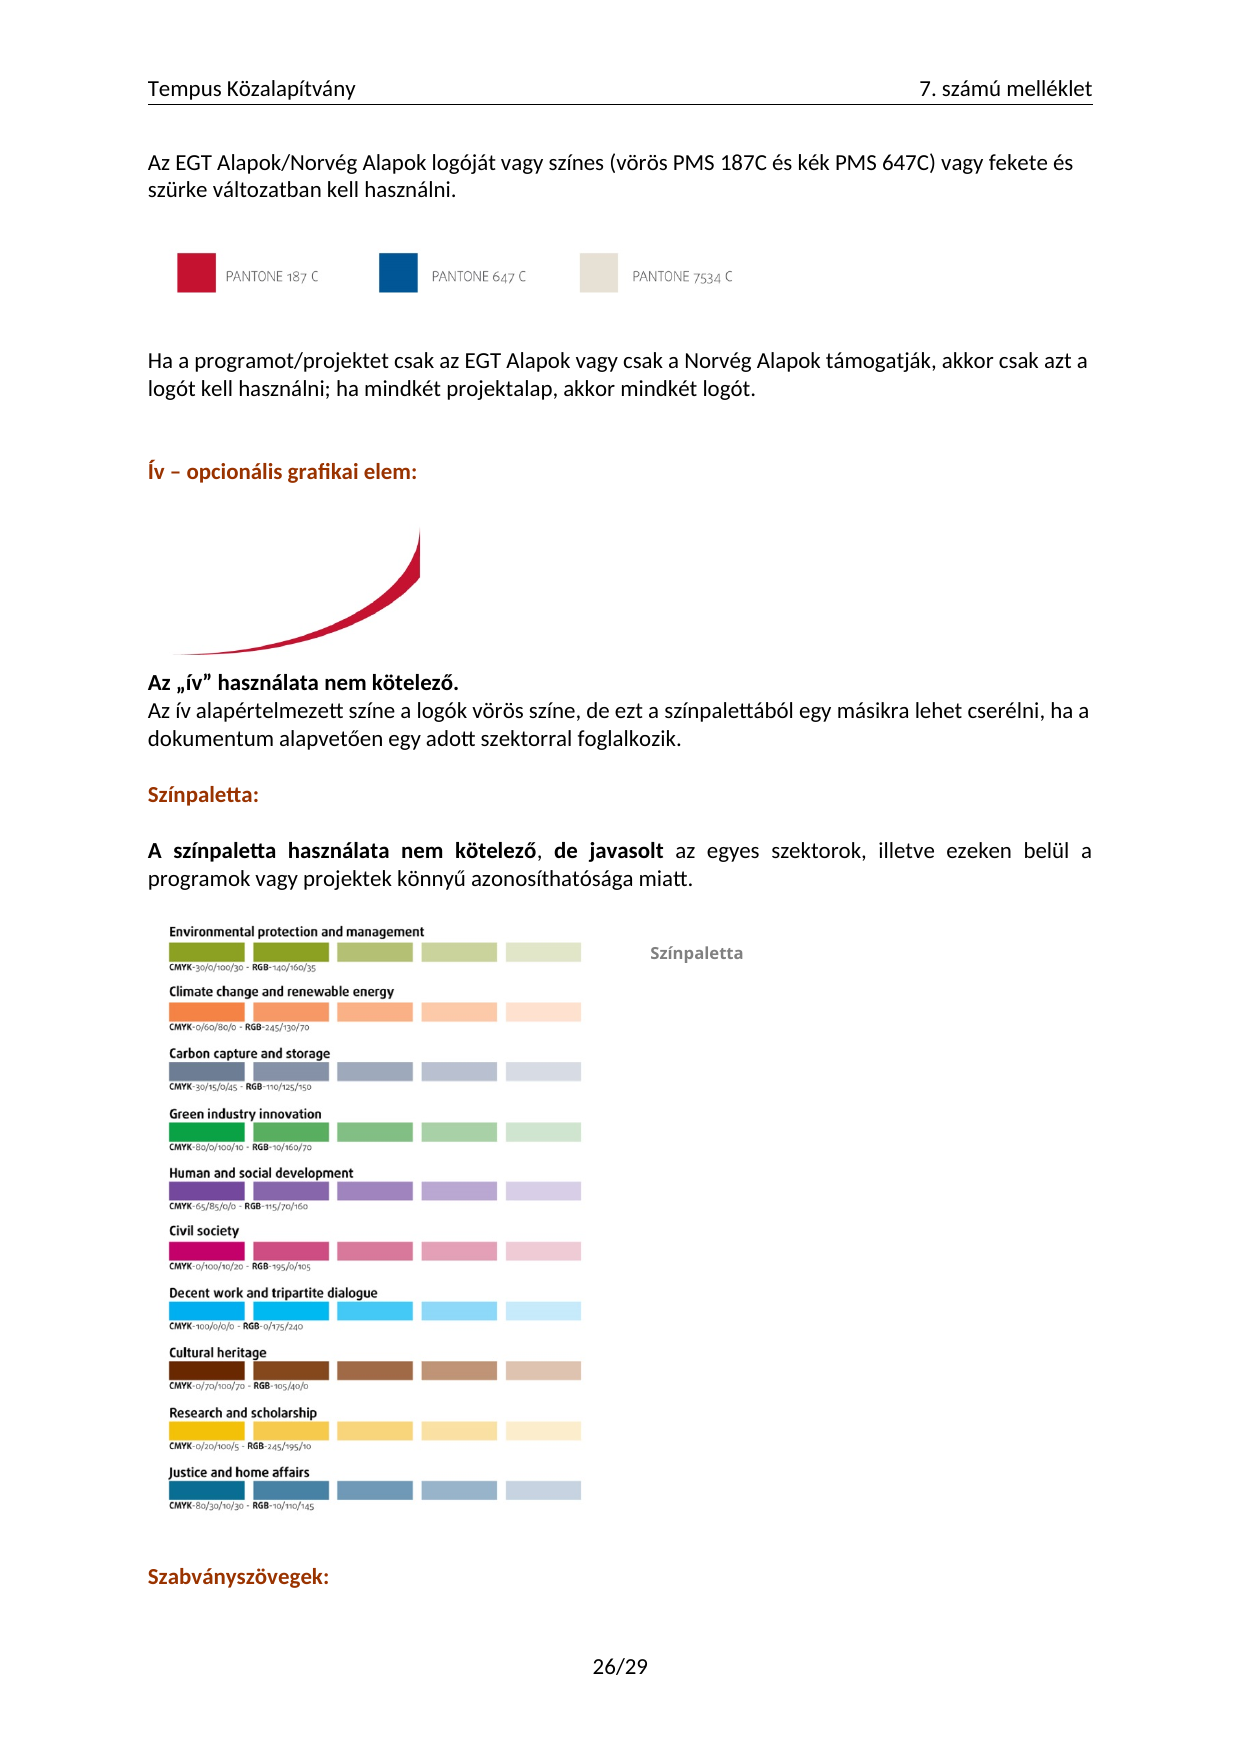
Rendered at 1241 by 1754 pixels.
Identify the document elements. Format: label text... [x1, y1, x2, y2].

text Az „ív” használata nem kötelező. [148, 668, 1093, 696]
text Színpaletta: [148, 780, 1093, 808]
picture [147, 915, 607, 1534]
text Ív – opcionális grafikai elem: [148, 457, 1093, 486]
text A színpaletta használata nem kötelező, de javasolt az egyes szektorok, illetve ezeken belül a programok vagy projektek könnyű azonosíthatósága miatt. [148, 836, 1093, 892]
picture [147, 513, 429, 669]
text Az ív alapértelmezett színe a logók vörös színe, de ezt a színpalettából egy másikra lehet cserélni, ha a dokumentum alapvetően egy adott szektorral foglalkozik. [148, 696, 1093, 752]
picture [147, 226, 767, 324]
text Szabványszövegek: [148, 1562, 1093, 1590]
text Az EGT Alapok/Norvég Alapok logóját vagy színes (vörös PMS és kék PMS ) vagy fekete és szürke változatban kell használni. [148, 148, 1093, 204]
text Ha a programot/projektet csak az EGT Alapok vagy csak a Norvég Alapok támogatják, akkor csak azt a logót kell használni; ha mindkét projektalap, akkor mindkét logót. [148, 346, 1093, 402]
